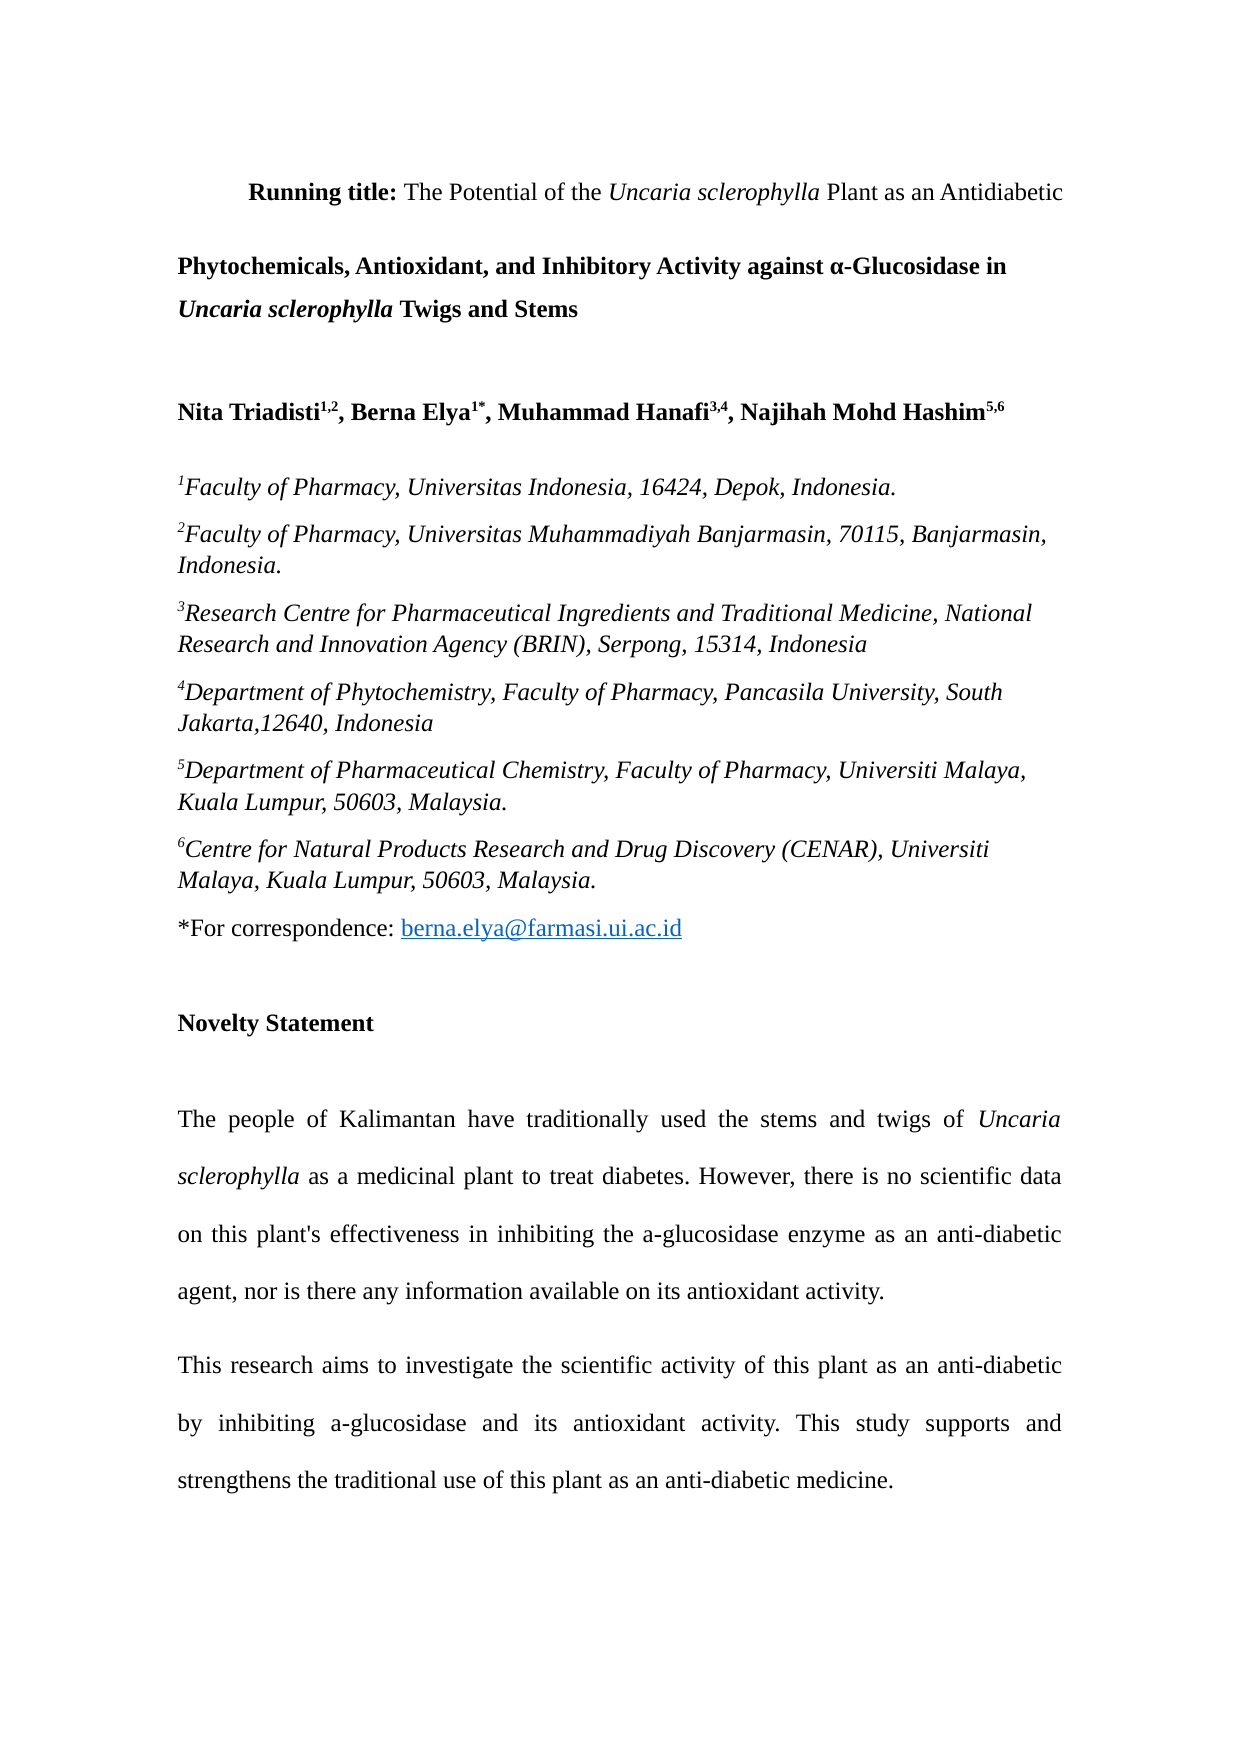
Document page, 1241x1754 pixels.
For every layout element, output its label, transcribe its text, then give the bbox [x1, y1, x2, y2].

text *For correspondence: berna.elya@farmasi.ui.ac.id [177, 913, 1063, 942]
text 2Faculty of Pharmacy, Universitas Muhammadiyah Banjarmasin, 70115, Banjarmasin, Indonesia. [177, 519, 1063, 579]
text Nita Triadisti1,2, Berna Elya1*, Muhammad Hanafi3,4, Najihah Mohd Hashim5,6 [177, 397, 1063, 426]
text Running title: The Potential of the Uncaria sclerophylla Plant as an Antidiabetic [177, 177, 1063, 206]
text 5Department of Pharmaceutical Chemistry, Faculty of Pharmacy, Universiti Malaya, Kuala Lumpur, 50603, Malaysia. [177, 756, 1063, 815]
text This research aims to investigate the scientific activity of this plant as an anti-diabetic by inhibiting a-glucosidase and its antioxidant activity. This study supports and strengthens the traditional use of this plant as an anti-diabetic medicine. [177, 1351, 1063, 1494]
text Novelty Statement [177, 1008, 1063, 1037]
text 6Centre for Natural Products Research and Drug Discovery (CENAR), Universiti Malaya, Kuala Lumpur, 50603, Malaysia. [177, 834, 1063, 894]
text The people of Kalimantan have traditionally used the stems and twigs of Uncaria sclerophylla as a medicinal plant to treat diabetes. However, there is no scientific data on this plant's effectiveness in inhibiting the a-glucosidase enzyme as an anti-diabetic agent, nor is there any information available on its antioxidant activity. [177, 1104, 1063, 1305]
text 1Faculty of Pharmacy, Universitas Indonesia, 16424, Depok, Indonesia. [177, 472, 1063, 500]
text 4Department of Phytochemistry, Faculty of Pharmacy, Pancasila University, South Jakarta,12640, Indonesia [177, 677, 1063, 737]
text 3Research Centre for Pharmaceutical Ingredients and Traditional Medicine, National Research and Innovation Agency (BRIN), Serpong, 15314, Indonesia [177, 598, 1063, 658]
text Phytochemicals, Antioxidant, and Inhibitory Activity against α-Glucosidase in Uncaria sclerophylla Twigs and Stems [177, 251, 1063, 323]
